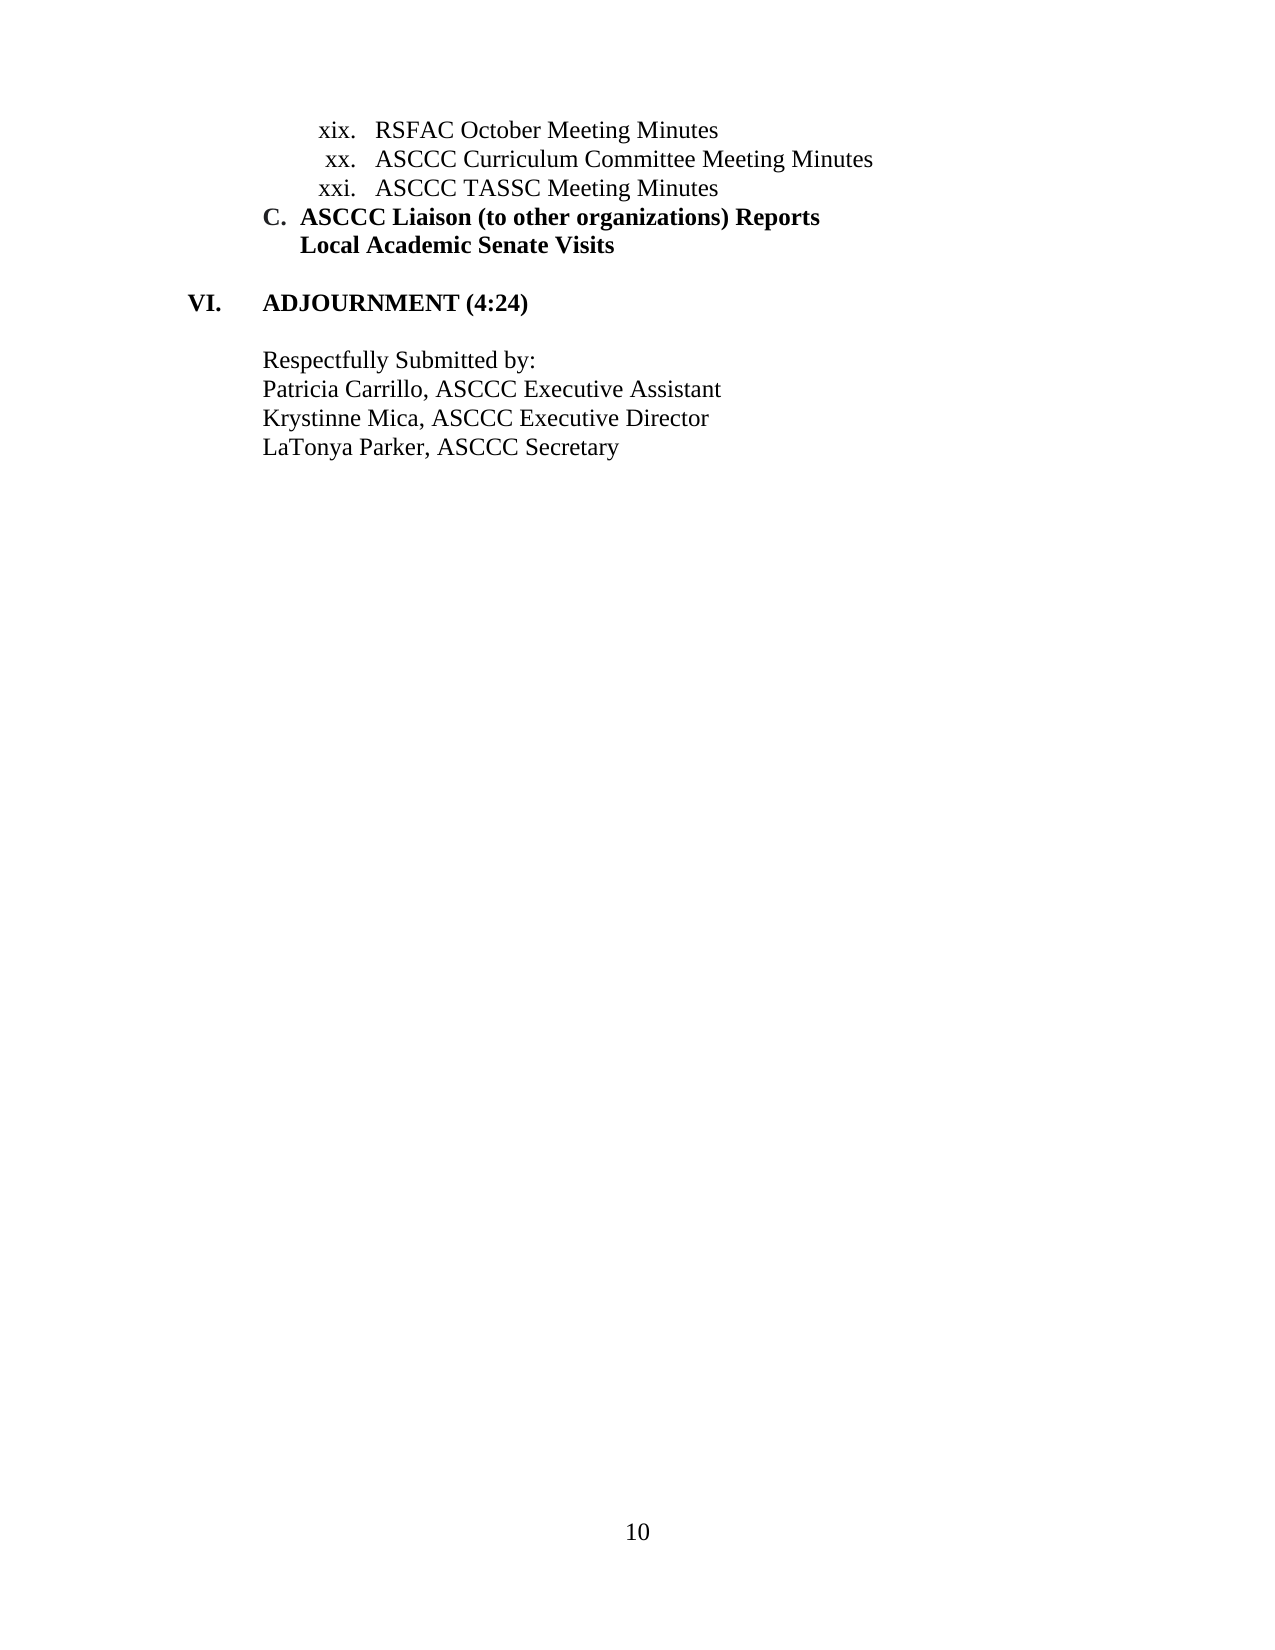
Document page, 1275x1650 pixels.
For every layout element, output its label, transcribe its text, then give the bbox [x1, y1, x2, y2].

text Patricia Carrillo, ASCCC Executive Assistant [187, 374, 1125, 403]
text Respectfully Submitted by: [262, 345, 1125, 374]
list ASCCC Liaison (to other organizations) Reports [262, 202, 1125, 230]
text Local Academic Senate Visits [300, 230, 1125, 259]
list ADJOURNMENT (4:24) [187, 288, 1125, 317]
text Krystinne Mica, ASCCC Executive Director [262, 403, 1125, 432]
text LaTonya Parker, ASCCC Secretary [150, 432, 1125, 460]
list RSFAC October Meeting Minutes [356, 115, 1125, 144]
list ASCCC TASSC Meeting Minutes [356, 173, 1125, 202]
list ASCCC Curriculum Committee Meeting Minutes [356, 144, 1125, 173]
